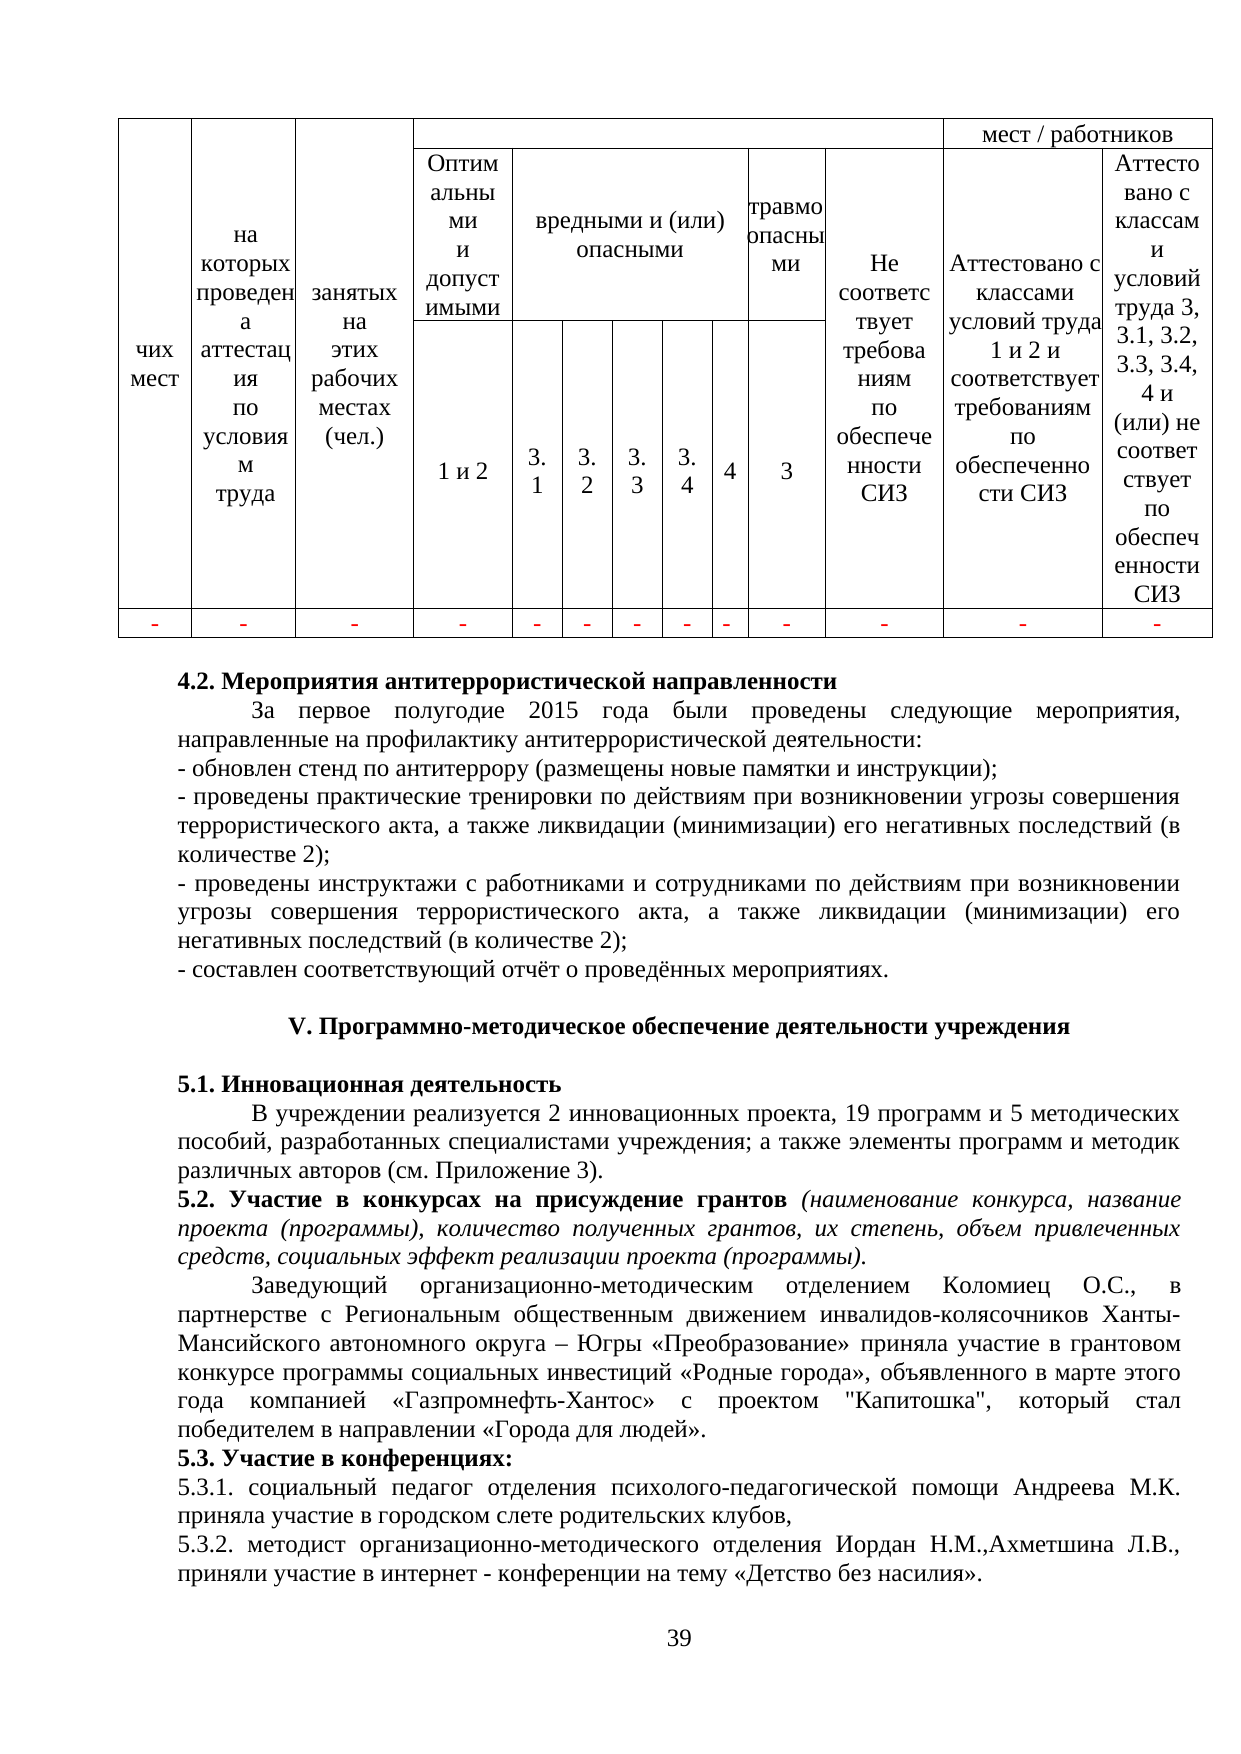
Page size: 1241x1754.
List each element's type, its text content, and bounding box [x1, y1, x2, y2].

table_cell Аттестовано с классами условий труда 1 и 2 и соответствует требованиям по обеспеченности СИЗ [944, 149, 1102, 608]
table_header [119, 119, 191, 608]
table_cell 3.4 [663, 321, 712, 608]
table_cell - [713, 609, 748, 637]
text В учреждении реализуется 2 инновационных проекта, 19 программ и 5 методических пособий, разработанных специалистами учреждения; а также элементы программ и методик различных авторов (см. Приложение 3). [177, 1098, 1181, 1184]
table_cell вредными и (или) опасными [513, 149, 748, 320]
table_cell 3.1 [513, 321, 562, 608]
text За первое полугодие 2015 года были проведены следующие мероприятия, направленные на профилактику антитеррористической деятельности: [177, 695, 1181, 753]
text - составлен соответствующий отчёт о проведённых мероприятиях. [177, 954, 1181, 983]
table_cell - [1103, 609, 1212, 637]
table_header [192, 119, 295, 608]
table_cell - [296, 609, 413, 637]
text Заведующий организационно-методическим отделением Коломиец О.С., в партнерстве с Региональным общественным движением инвалидов-колясочников Ханты-Мансийского автономного округа – Югры «Преобразование» приняла участие в грантовом конкурсе программы социальных инвестиций «Родные города», объявленного в марте этого года компанией «Газпромнефть-Хантос» с проектом "Капитошка", который стал победителем в направлении «Города для людей». [177, 1270, 1181, 1443]
table_cell - [119, 609, 191, 637]
text 5.2. Участие в конкурсах на присуждение грантов (наименование конкурса, название проекта (программы), количество полученных грантов, их степень, объем привлеченных средств, социальных эффект реализации проекта (программы). [177, 1184, 1181, 1270]
table_cell - [749, 609, 825, 637]
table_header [414, 119, 943, 147]
table_cell - [826, 609, 943, 637]
table_cell - [563, 609, 612, 637]
table_cell - [613, 609, 662, 637]
text 5.3. Участие в конференциях: [177, 1443, 1181, 1472]
table_cell Не соответствует требованиям по обеспеченности СИЗ [826, 149, 943, 608]
text 5.3.1. социальный педагог отделения психолого-педагогической помощи Андреева М.К. приняла участие в городском слете родительских клубов, [177, 1472, 1181, 1529]
table_cell - [663, 609, 712, 637]
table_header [944, 119, 1212, 147]
table_cell 3.3 [613, 321, 662, 608]
text - проведены инструктажи с работниками и сотрудниками по действиям при возникновении угрозы совершения террористического акта, а также ликвидации (минимизации) его негативных последствий (в количестве 2); [177, 868, 1181, 954]
text 5.1. Инновационная деятельность [177, 1069, 1181, 1098]
table_cell 3 [749, 321, 825, 608]
table_cell Аттестовано с классами условий труда 3, 3.1, 3.2, 3.3, 3.4, 4 и (или) не соответствует по обеспеченности СИЗ [1103, 149, 1212, 608]
table_cell - [192, 609, 295, 637]
table_cell Оптимальными и допустимыми [414, 149, 512, 320]
table_cell 1 и 2 [414, 321, 512, 608]
text - обновлен стенд по антитеррору (размещены новые памятки и инструкции); [177, 753, 1181, 781]
text - проведены практические тренировки по действиям при возникновении угрозы совершения террористического акта, а также ликвидации (минимизации) его негативных последствий (в количестве 2); [177, 781, 1181, 868]
table_cell - [414, 609, 512, 637]
table_cell 4 [713, 321, 748, 608]
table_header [296, 119, 413, 608]
table_cell травмо опасными [749, 149, 825, 320]
text 5.3.2. методист организационно-методического отделения Иордан Н.М.,Ахметшина Л.В., приняли участие в интернет - конференции на тему «Детство без насилия». [177, 1529, 1181, 1587]
table_cell - [944, 609, 1102, 637]
table_cell - [513, 609, 562, 637]
text 4.2. Мероприятия антитеррористической направленности [177, 666, 1181, 695]
table_cell 3.2 [563, 321, 612, 608]
text V. Программно-методическое обеспечение деятельности учреждения [177, 1011, 1181, 1040]
